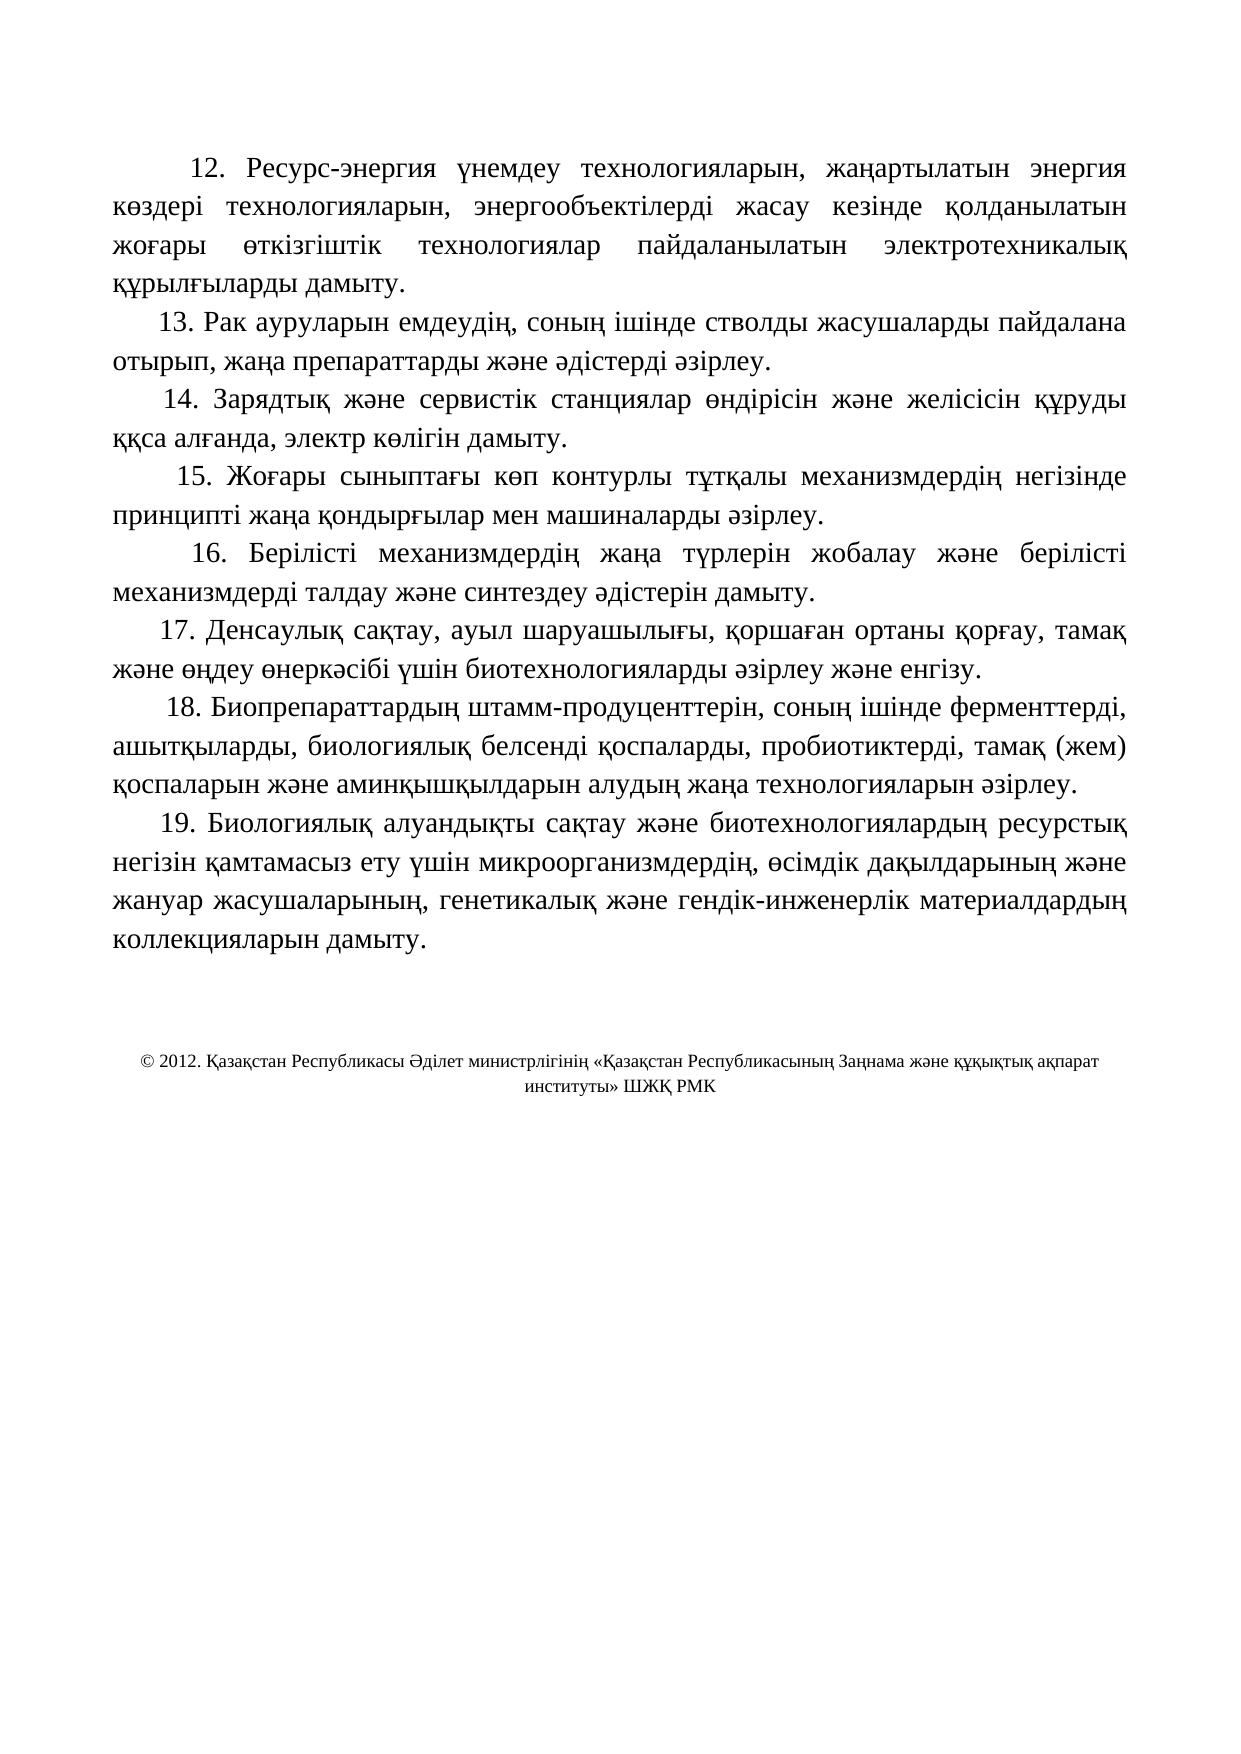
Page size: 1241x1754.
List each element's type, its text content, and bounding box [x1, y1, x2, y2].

text 18. Биопрепараттардың штамм-продуценттерін, соның ішінде ферменттерді, ашытқыларды, биологиялық белсенді қоспаларды, пробиотиктерді, тамақ (жем) қоспаларын және аминқышқылдарын алудың жаңа технологияларын әзірлеу. [112, 689, 1128, 800]
text 14. Зарядтық және сервистік станциялар өндірісін және желісісін құруды ққса алғанда, электр көлігін дамыту. [112, 381, 1128, 453]
text 19. Биологиялық алуандықты сақтау және биотехнологиялардың ресурстық негізін қамтамасыз ету үшін микроорганизмдердің, өсімдік дақылдарының және жануар жасушаларының, генетикалық және гендік-инженерлік материалдардың коллекцияларын дамыту. [112, 805, 1128, 954]
text 13. Рак ауруларын емдеудің, соның ішінде стволды жасушаларды пайдалана отырып, жаңа препараттарды және әдістерді әзірлеу. [112, 304, 1128, 376]
text 12. Ресурс-энергия үнемдеу технологияларын, жаңартылатын энергия көздері технологияларын, энергообъектілерді жасау кезінде қолданылатын жоғары өткізгіштік технологиялар пайдаланылатын электротехникалық құрылғыларды дамыту. [112, 150, 1128, 299]
text 15. Жоғары сыныптағы көп контурлы тұтқалы механизмдердің негізінде принципті жаңа қондырғылар мен машиналарды әзірлеу. [112, 458, 1128, 530]
text © 2012. Қазақстан Республикасы Әділет министрлігінің «Қазақстан Республикасының Заңнама және құқықтық ақпарат институты» ШЖҚ РМК [112, 1050, 1128, 1096]
text 17. Денсаулық сақтау, ауыл шаруашылығы, қоршаған ортаны қорғау, тамақ және өңдеу өнеркәсібі үшін биотехнологияларды әзірлеу және енгізу. [112, 612, 1128, 684]
text 16. Берілісті механизмдердің жаңа түрлерін жобалау және берілісті механизмдерді талдау және синтездеу әдістерін дамыту. [112, 535, 1128, 607]
